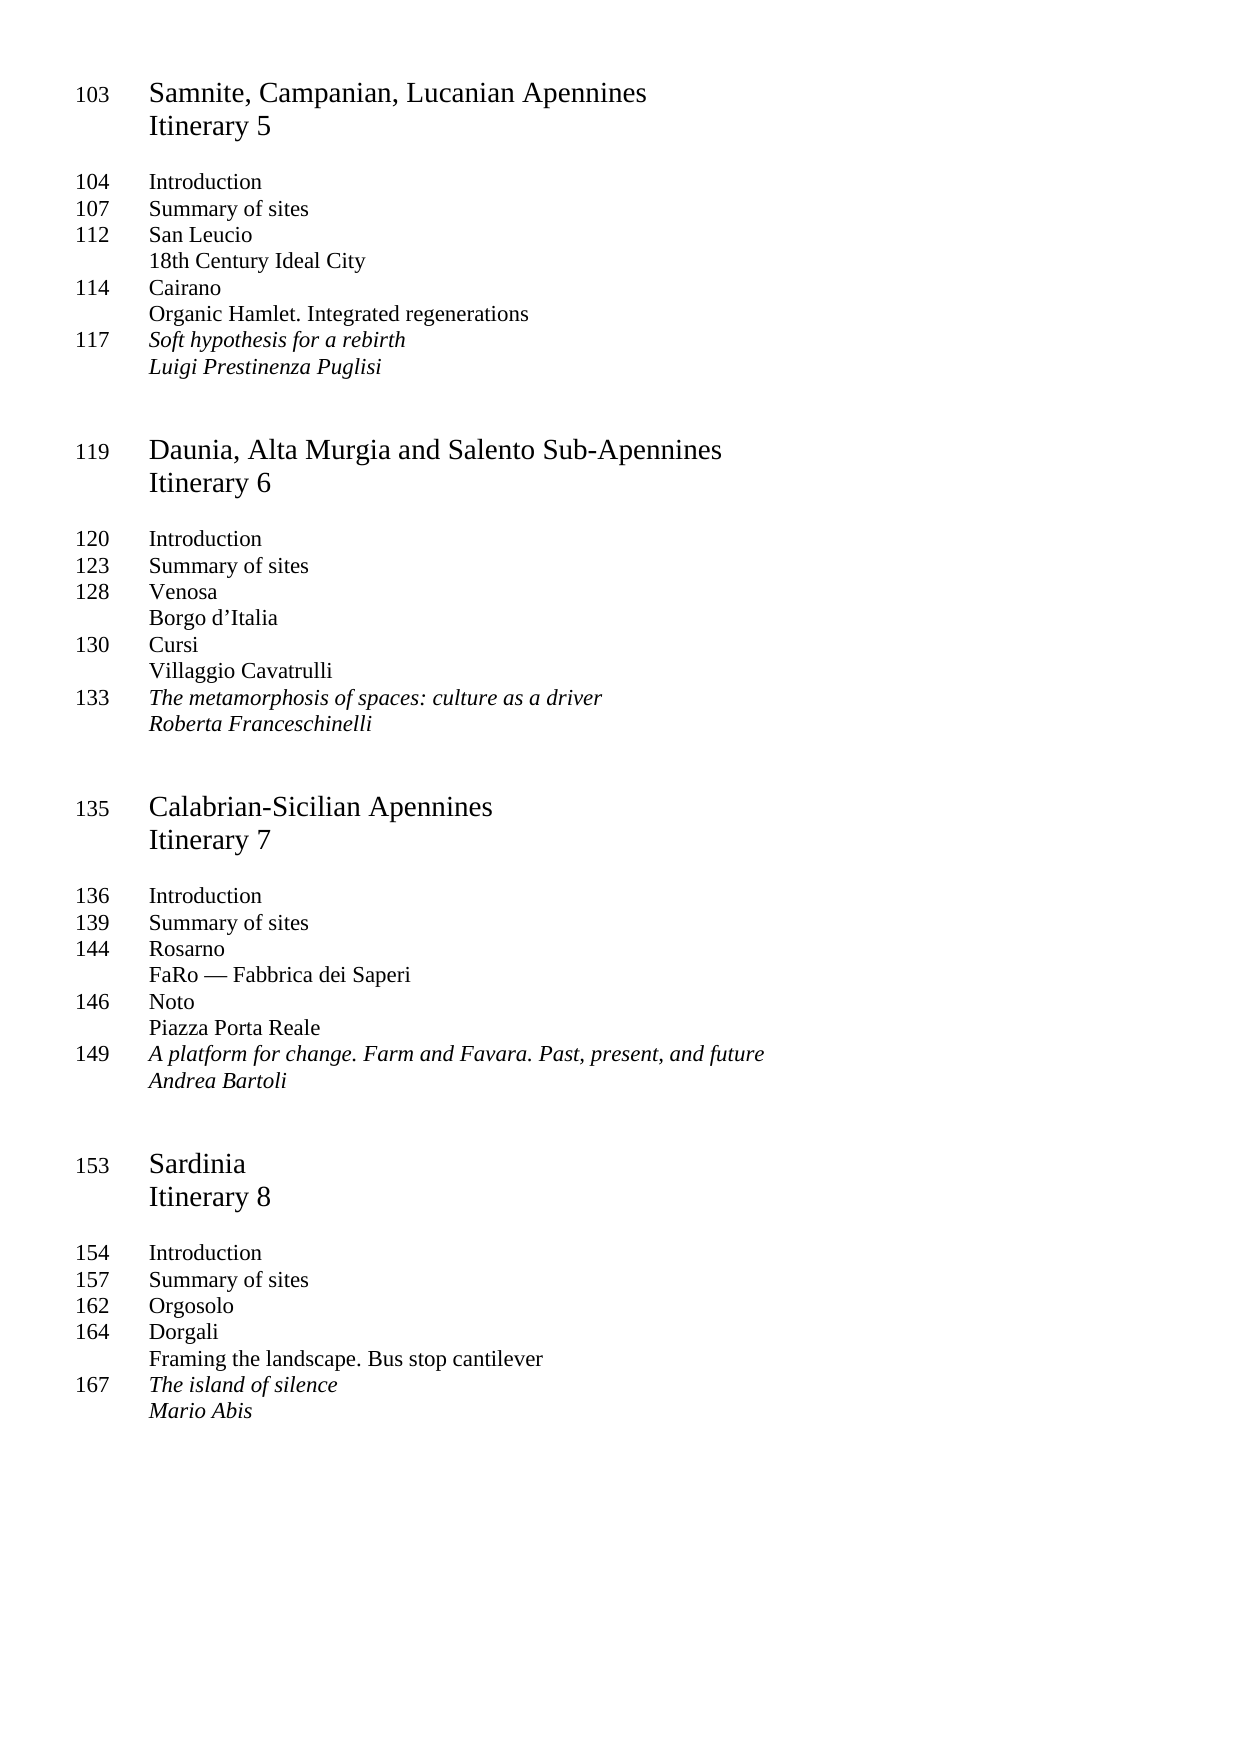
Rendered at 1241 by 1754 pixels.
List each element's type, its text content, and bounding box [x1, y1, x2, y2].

text 162 Orgosolo [75, 1292, 1165, 1318]
text Andrea Bartoli [75, 1067, 1165, 1093]
text 103 Samnite, Campanian, Lucanian Apennines [75, 75, 1165, 108]
text 114 Cairano [75, 274, 1165, 300]
text Piazza Porta Reale [75, 1014, 1165, 1041]
text Itinerary 8 [75, 1179, 1165, 1213]
text 18th Century Ideal City [75, 247, 1165, 274]
text 120 Introduction [75, 525, 1165, 552]
text Mario Abis [75, 1397, 1165, 1424]
text 154 Introduction [75, 1239, 1165, 1266]
text 167 The island of silence [75, 1371, 1165, 1397]
text Framing the landscape. Bus stop cantilever [75, 1345, 1165, 1371]
text 146 Noto [75, 988, 1165, 1014]
text Roberta Franceschinelli [75, 710, 1165, 736]
text FaRo — Fabbrica dei Saperi [75, 961, 1165, 988]
text 139 Summary of sites [75, 909, 1165, 935]
text 130 Cursi [75, 631, 1165, 657]
text Itinerary 5 [75, 108, 1165, 142]
text 136 Introduction [75, 882, 1165, 909]
text 153 Sardinia [75, 1146, 1165, 1179]
text 133 The metamorphosis of spaces: culture as a driver [75, 683, 1165, 710]
text 112 San Leucio [75, 221, 1165, 247]
text 107 Summary of sites [75, 195, 1165, 221]
text Itinerary 6 [75, 466, 1165, 499]
text 117 Soft hypothesis for a rebirth [75, 327, 1165, 353]
text 119 Daunia, Alta Murgia and Salento Sub-Apennines [75, 432, 1165, 466]
text 128 Venosa [75, 578, 1165, 604]
text Luigi Prestinenza Puglisi [75, 353, 1165, 379]
text Itinerary 7 [75, 822, 1165, 856]
text 149 A platform for change. Farm and Favara. Past, present, and future [75, 1041, 1165, 1067]
text 164 Dorgali [75, 1318, 1165, 1345]
text 144 Rosarno [75, 935, 1165, 961]
text Villaggio Cavatrulli [75, 657, 1165, 683]
text 157 Summary of sites [75, 1266, 1165, 1292]
text Borgo d’Italia [75, 604, 1165, 631]
text Organic Hamlet. Integrated regenerations [75, 300, 1165, 327]
text 135 Calabrian-Sicilian Apennines [75, 789, 1165, 822]
text 104 Introduction [75, 168, 1165, 195]
text 123 Summary of sites [75, 552, 1165, 578]
